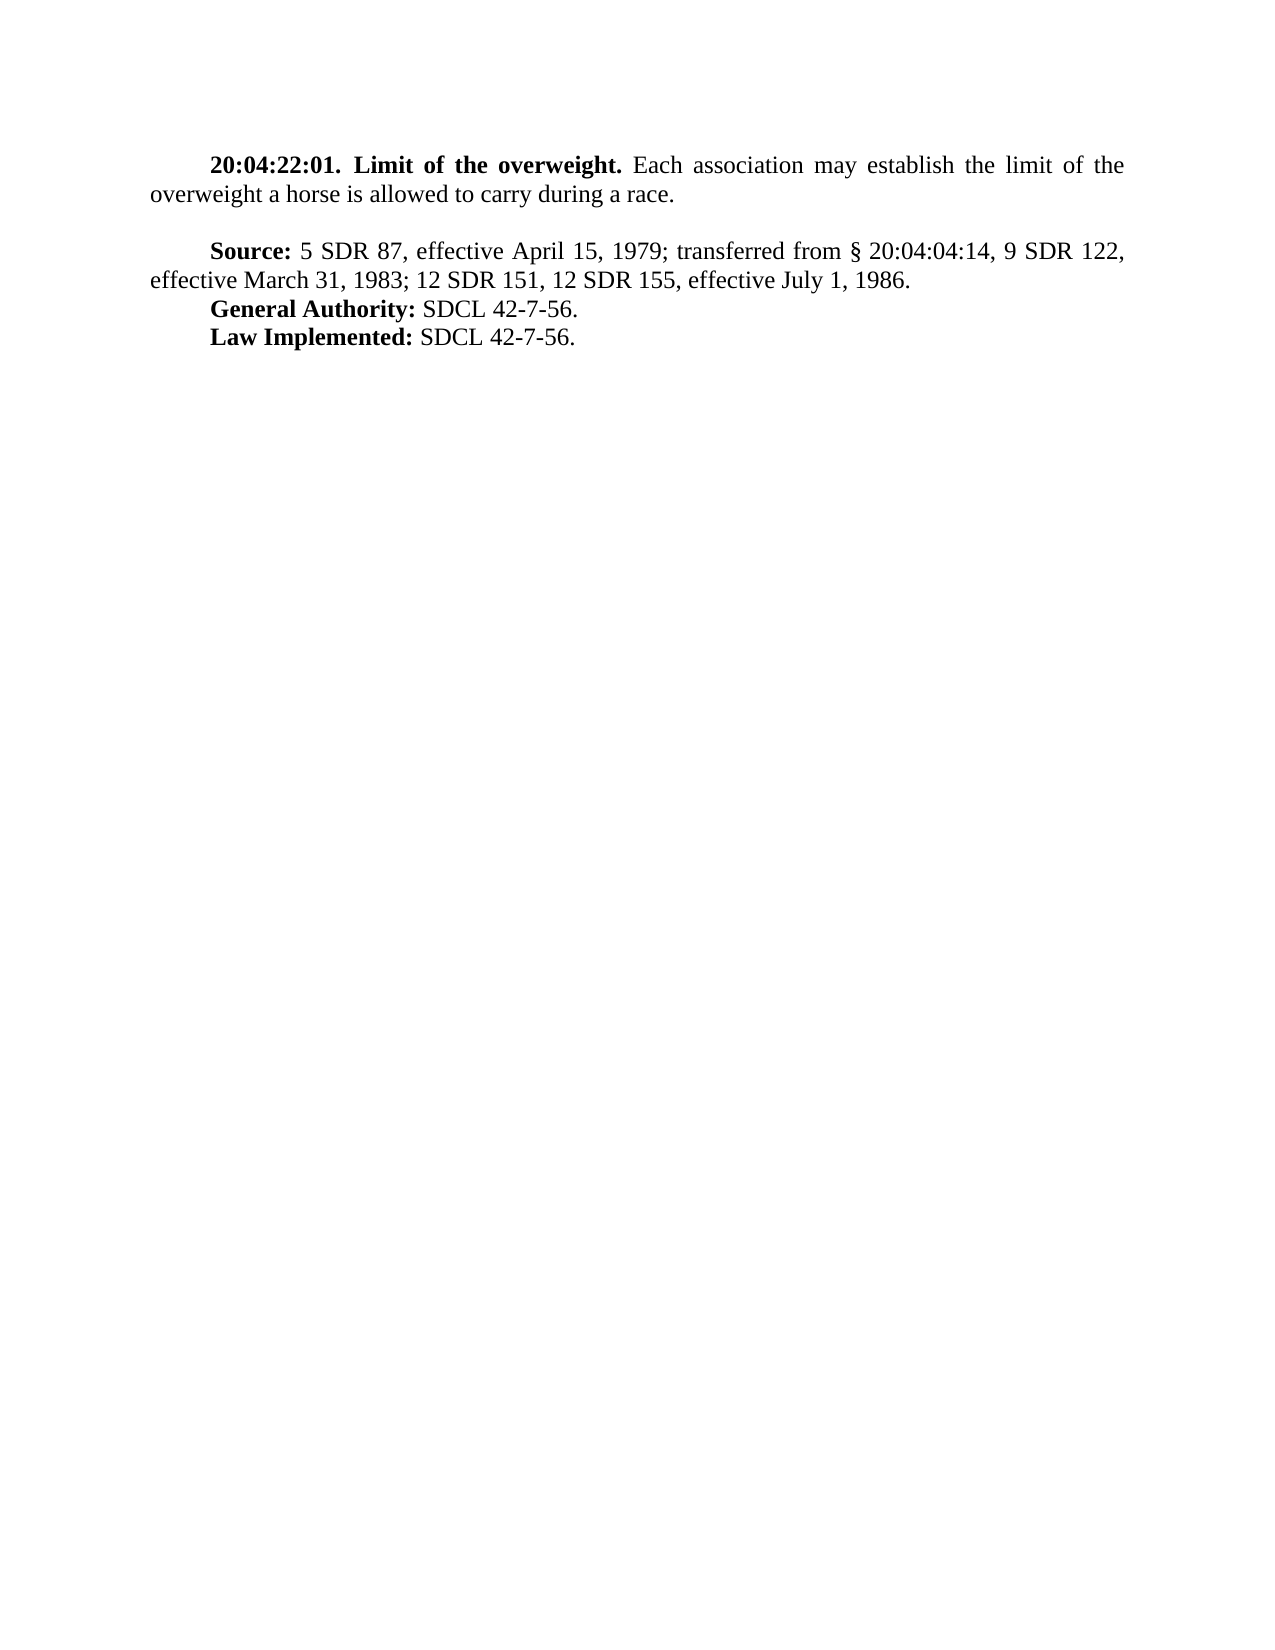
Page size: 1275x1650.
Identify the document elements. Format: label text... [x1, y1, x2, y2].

text Source: 5 SDR 87, effective ; transferred from § , 9 SDR 122, effective ; 12 SDR 151, 12 SDR 155, effective . [150, 236, 1125, 294]
text General Authority: SDCL 42-7-56. [150, 294, 1125, 322]
text Law Implemented: SDCL 42-7-56. [150, 322, 1125, 351]
text :01. Limit of the overweight. Each association may establish the limit of the overweight a horse is owed to carry during a race. [150, 150, 1125, 207]
